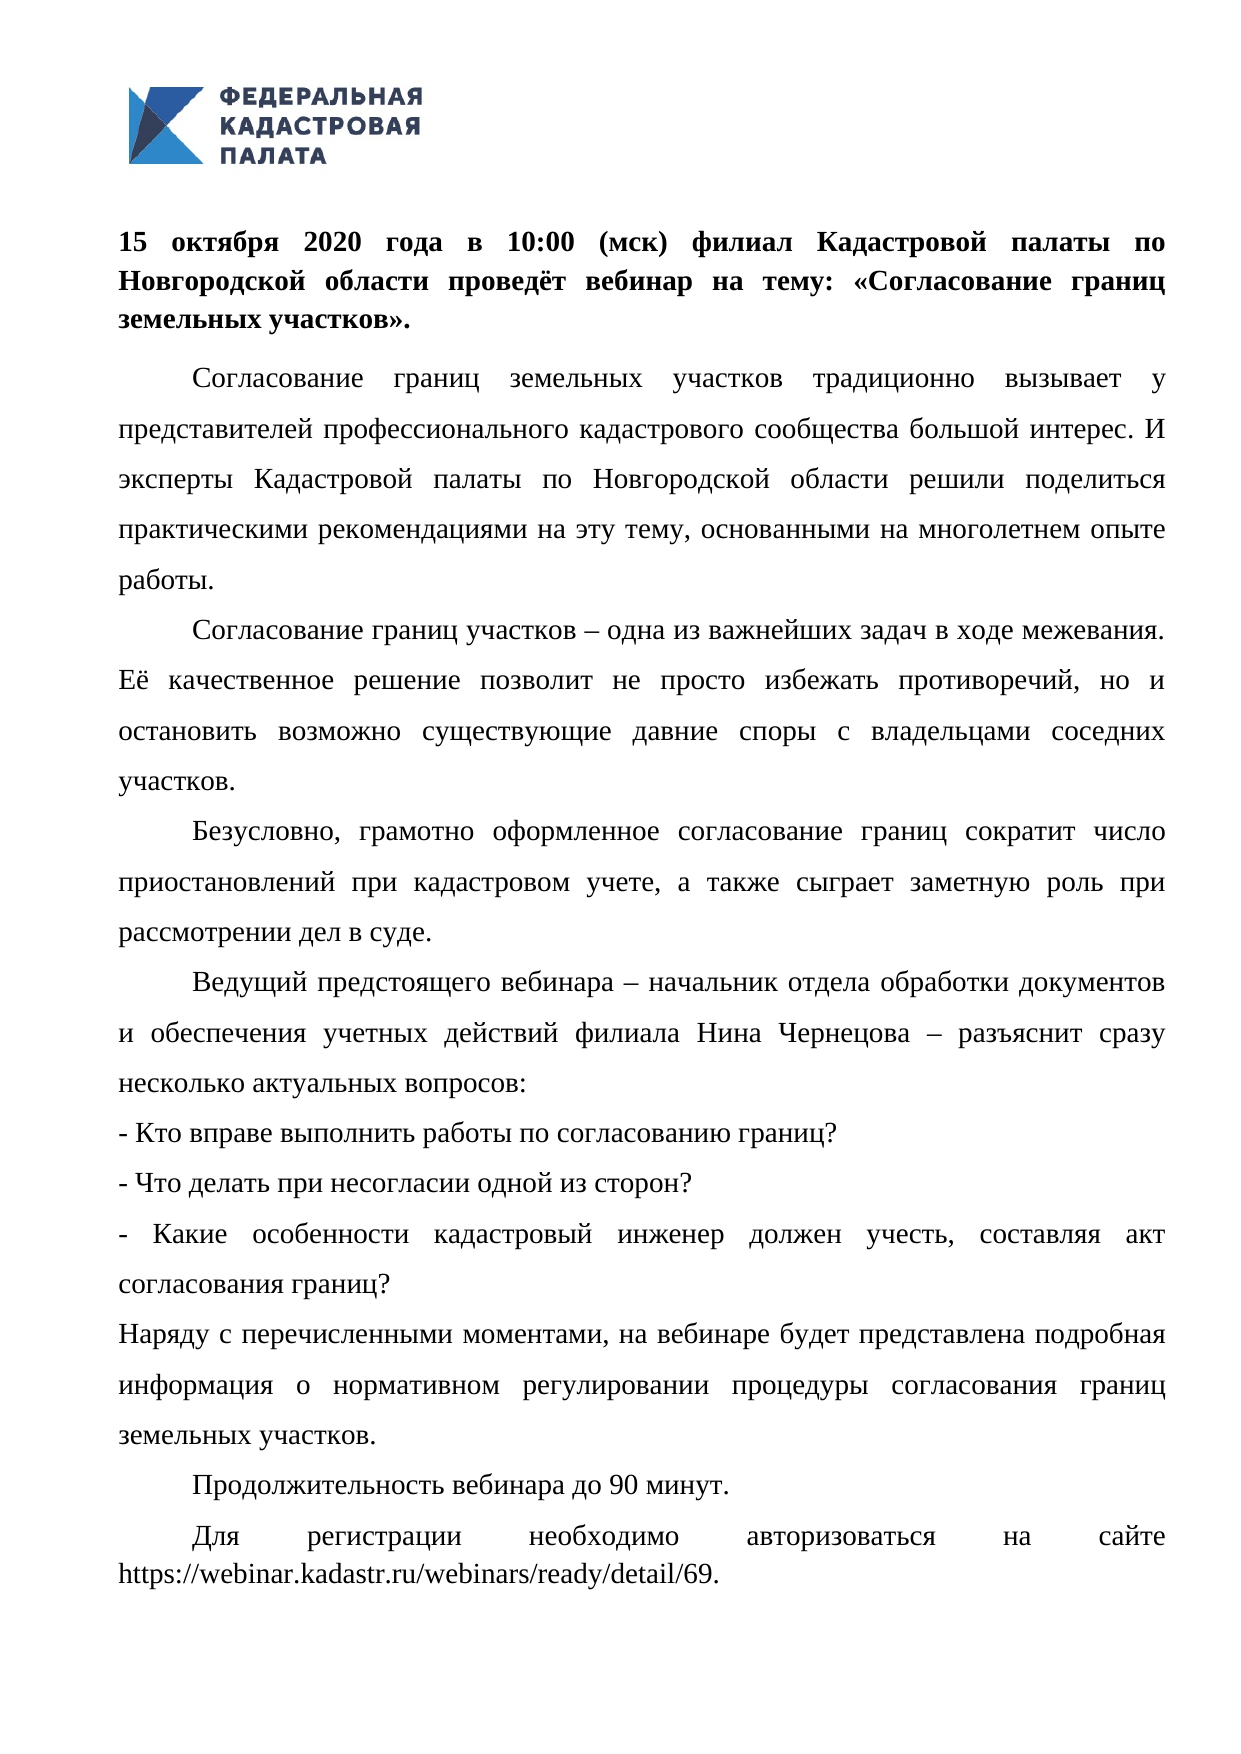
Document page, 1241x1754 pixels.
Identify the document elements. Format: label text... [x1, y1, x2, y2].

text - Кто вправе выполнить работы по согласованию границ? [118, 1115, 1167, 1149]
text Согласование границ участков – одна из важнейших задач в ходе межевания. Её качественное решение позволит не просто избежать противоречий, но и остановить возможно существующие давние споры с владельцами соседних участков. [118, 612, 1167, 797]
text Согласование границ земельных участков традиционно вызывает у представителей профессионального кадастрового сообщества большой интерес. И эксперты Кадастровой палаты по Новгородской области решили поделиться практическими рекомендациями на эту тему, основанными на многолетнем опыте работы. [118, 361, 1167, 595]
text - Что делать при несогласии одной из сторон? [118, 1166, 1167, 1199]
picture [100, 62, 444, 193]
text Для регистрации необходимо авторизоваться на сайте https://webinar.kadastr.ru/webinars/ready/detail/69. [118, 1518, 1167, 1590]
text Ведущий предстоящего вебинара – начальник отдела обработки документов и обеспечения учетных действий филиала Нина Чернецова – разъяснит сразу несколько актуальных вопросов: [118, 964, 1167, 1098]
text 15 октября 2020 года в 10:00 (мск) филиал Кадастровой палаты по Новгородской области проведёт вебинар на тему: «Согласование границ земельных участков». [118, 224, 1167, 335]
text Продолжительность вебинара до 90 минут. [118, 1467, 1167, 1501]
text Безусловно, грамотно оформленное согласование границ сократит число приостановлений при кадастровом учете, а также сыграет заметную роль при рассмотрении дел в суде. [118, 813, 1167, 948]
text Наряду с перечисленными моментами, на вебинаре будет представлена подробная информация о нормативном регулировании процедуры согласования границ земельных участков. [118, 1317, 1167, 1451]
text - Какие особенности кадастровый инженер должен учесть, составляя акт согласования границ? [118, 1216, 1167, 1300]
